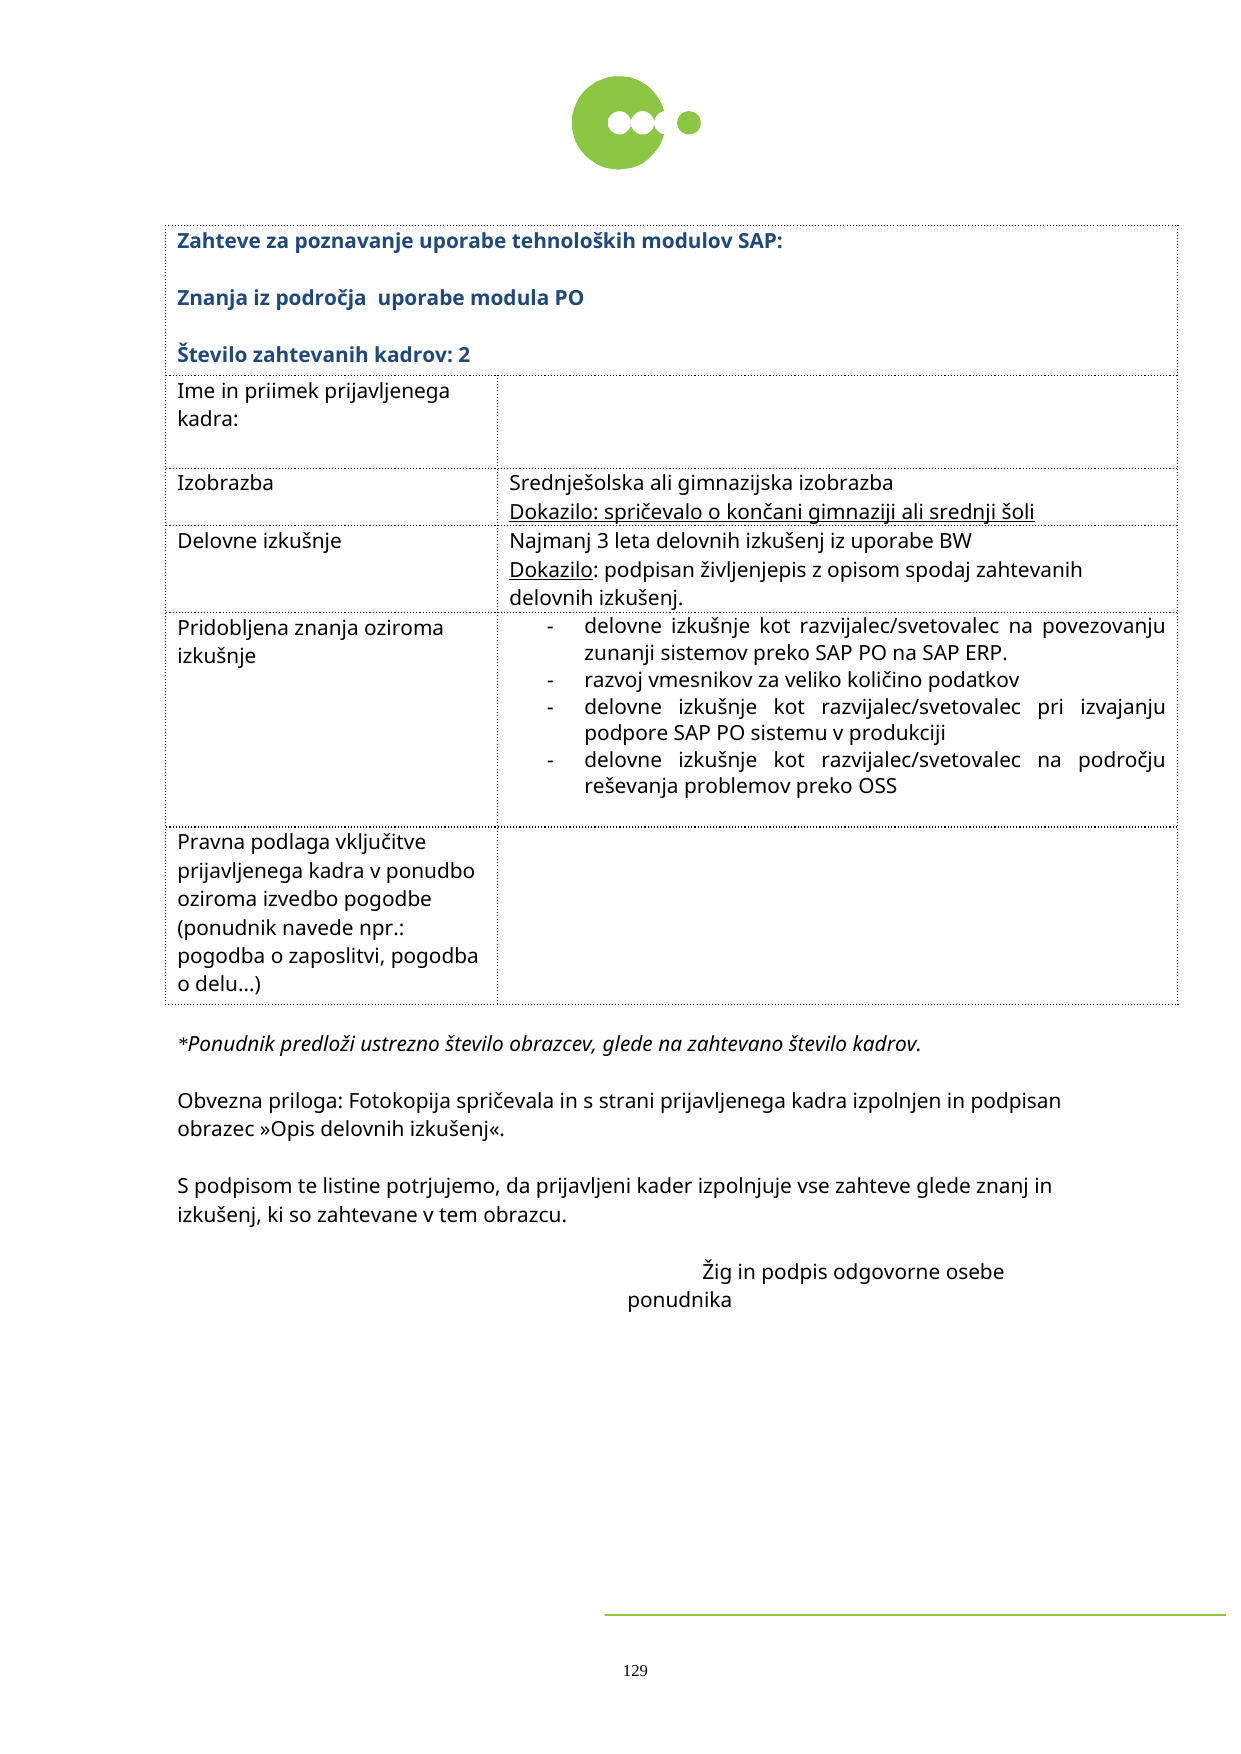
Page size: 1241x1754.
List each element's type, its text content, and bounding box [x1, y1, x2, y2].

table_cell Izobrazba [166, 468, 498, 525]
table_cell Srednješolska ali gimnazijska izobrazba Dokazilo: spričevalo o končani gimnaziji ali srednji šoli [498, 468, 1178, 525]
text *Ponudnik predloži ustrezno število obrazcev, glede na zahtevano število kadrov. [177, 1029, 1093, 1058]
text Žig in podpis odgovorne osebe ponudnika [627, 1257, 1093, 1314]
text Obvezna priloga: Fotokopija spričevala in s strani prijavljenega kadra izpolnjen in podpisan obrazec »Opis delovnih izkušenj«. [177, 1086, 1093, 1143]
table_cell [498, 826, 1178, 1004]
table_cell Najmanj 3 leta delovnih izkušenj iz uporabe BW Dokazilo: podpisan življenjepis z opisom spodaj zahtevanih delovnih izkušenj. [498, 525, 1178, 612]
table_cell Delovne izkušnje [166, 525, 498, 612]
table_cell Pridobljena znanja oziroma izkušnje [166, 612, 498, 826]
table_cell Pravna podlaga vključitve prijavljenega kadra v ponudbo oziroma izvedbo pogodbe (ponudnik navede npr.: pogodba o zaposlitvi, pogodba o delu…) [166, 826, 498, 1004]
table_header Zahteve za poznavanje uporabe tehnoloških modulov SAP: Znanja iz področja uporabe modula PO Število zahtevanih kadrov: 2 [166, 225, 1178, 375]
table_cell [498, 375, 1178, 467]
table_cell Ime in priimek prijavljenega kadra: [166, 375, 498, 467]
text S podpisom te listine potrjujemo, da prijavljeni kader izpolnjuje vse zahteve glede znanj in izkušenj, ki so zahtevane v tem obrazcu. [177, 1171, 1093, 1228]
table_cell delovne izkušnje kot razvijalec/svetovalec na povezovanju zunanji sistemov preko SAP PO na SAP ERP. razvoj vmesnikov za veliko količino podatkov delovne izkušnje kot razvijalec/svetovalec pri izvajanju podpore SAP PO sistemu v produkciji delovne izkušnje kot razvijalec/svetovalec na področju reševanja problemov preko OSS [498, 612, 1178, 826]
